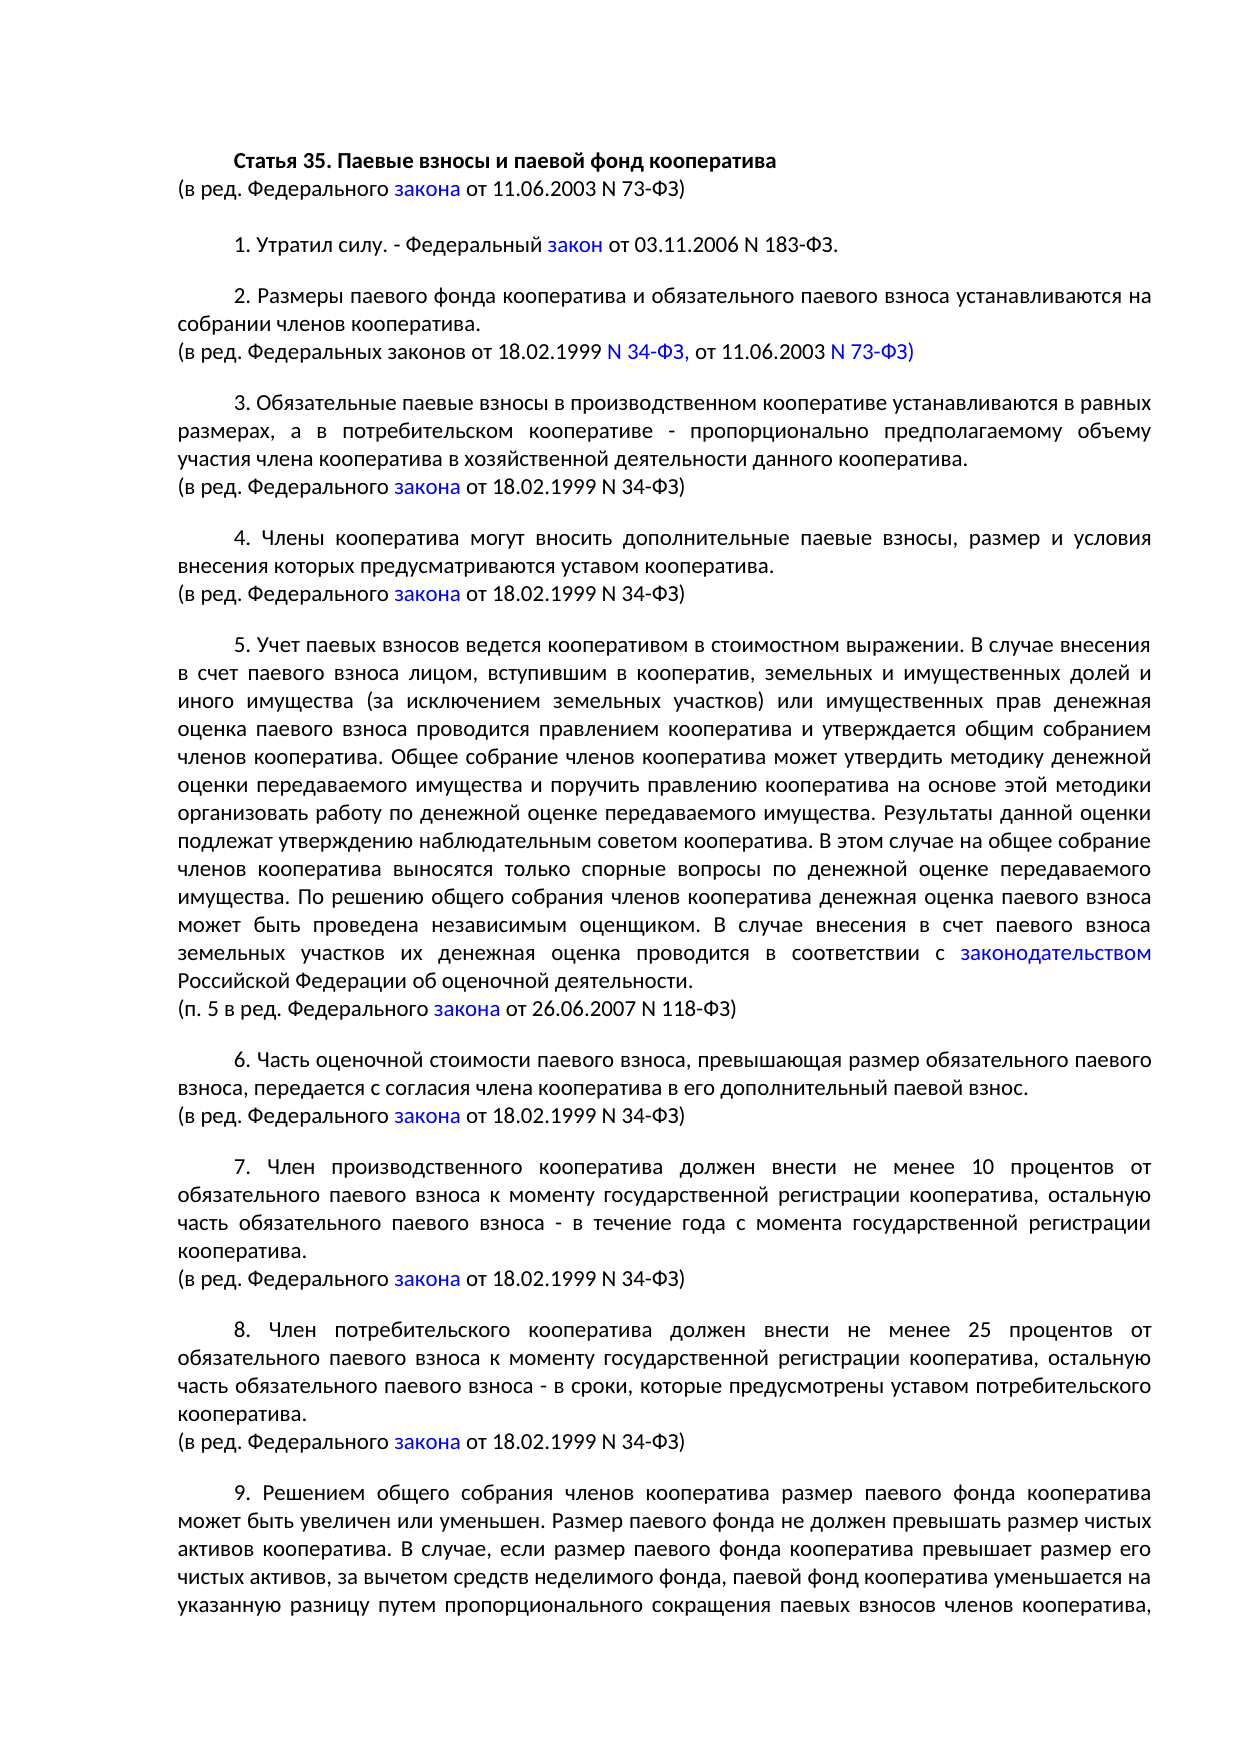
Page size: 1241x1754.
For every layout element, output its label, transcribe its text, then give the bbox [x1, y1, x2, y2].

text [177, 1478, 1152, 1618]
text (в ред. Федерального закона от 18.02.1999 N 34-ФЗ) [177, 1101, 1152, 1129]
text 5. Учет паевых взносов ведется кооперативом в стоимостном выражении. В случае внесения в счет паевого взноса лицом, вступившим в кооператив, земельных и имущественных долей и иного имущества (за исключением земельных участков) или имущественных прав денежная оценка паевого взноса проводится правлением кооператива и утверждается общим собранием членов кооператива. Общее собрание членов кооператива может утвердить методику денежной оценки передаваемого имущества и поручить правлению кооператива на основе этой методики организовать работу по денежной оценке передаваемого имущества. Результаты данной оценки подлежат утверждению наблюдательным советом кооператива. В этом случае на общее собрание членов кооператива выносятся только спорные вопросы по денежной оценке передаваемого имущества. По решению общего собрания членов кооператива денежная оценка паевого взноса может быть проведена независимым оценщиком. В случае внесения в счет паевого взноса земельных участков их денежная оценка проводится в соответствии с законодательством Российской Федерации об оценочной деятельности. [177, 630, 1152, 994]
text (в ред. Федерального закона от 18.02.1999 N 34-ФЗ) [177, 1264, 1152, 1292]
title Статья 35. Паевые взносы и паевой фонд кооператива [177, 146, 1152, 174]
text 3. Обязательные паевые взносы в производственном кооперативе устанавливаются в равных размерах, а в потребительском кооперативе - пропорционально предполагаемому объему участия члена кооператива в хозяйственной деятельности данного кооператива. [177, 388, 1152, 472]
text (в ред. Федерального закона от 18.02.1999 N 34-ФЗ) [177, 472, 1152, 500]
text (в ред. Федеральных законов от 18.02.1999 N 34-ФЗ, от 11.06.2003 N 73-ФЗ) [177, 337, 1152, 365]
text 4. Члены кооператива могут вносить дополнительные паевые взносы, размер и условия внесения которых предусматриваются уставом кооператива. [177, 523, 1152, 579]
text (в ред. Федерального закона от 18.02.1999 N 34-ФЗ) [177, 579, 1152, 607]
text 1. Утратил силу. - Федеральный закон от 03.11.2006 N 183-ФЗ. [177, 230, 1152, 258]
text 8. Член потребительского кооператива должен внести не менее 25 процентов от обязательного паевого взноса к моменту государственной регистрации кооператива, остальную часть обязательного паевого взноса - в сроки, которые предусмотрены уставом потребительского кооператива. [177, 1315, 1152, 1427]
text (п. 5 в ред. Федерального закона от 26.06.2007 N 118-ФЗ) [177, 994, 1152, 1022]
text 2. Размеры паевого фонда кооператива и обязательного паевого взноса устанавливаются на собрании членов кооператива. [177, 281, 1152, 337]
text 7. Член производственного кооператива должен внести не менее 10 процентов от обязательного паевого взноса к моменту государственной регистрации кооператива, остальную часть обязательного паевого взноса - в течение года с момента государственной регистрации кооператива. [177, 1152, 1152, 1264]
text (в ред. Федерального закона от 11.06.2003 N 73-ФЗ) [177, 174, 1152, 202]
text 6. Часть оценочной стоимости паевого взноса, превышающая размер обязательного паевого взноса, передается с согласия члена кооператива в его дополнительный паевой взнос. [177, 1045, 1152, 1101]
text (в ред. Федерального закона от 18.02.1999 N 34-ФЗ) [177, 1427, 1152, 1455]
